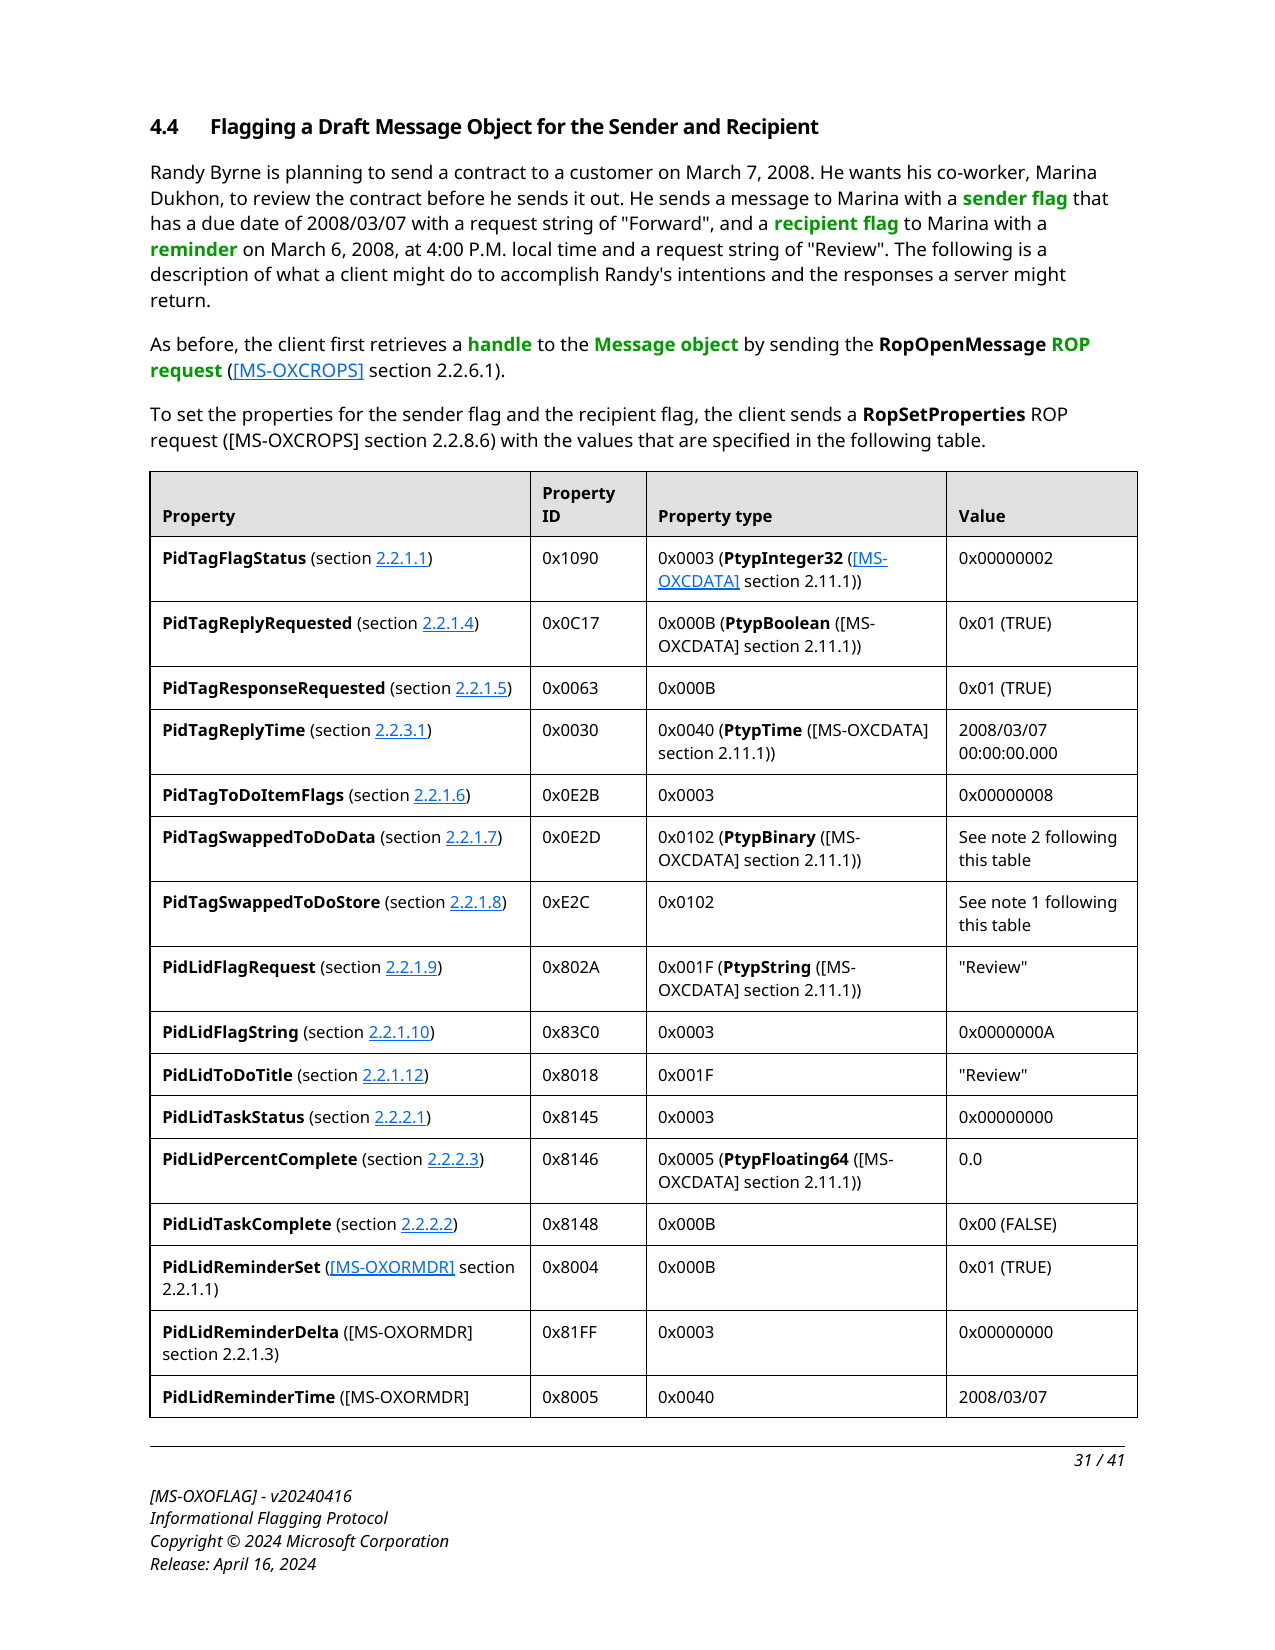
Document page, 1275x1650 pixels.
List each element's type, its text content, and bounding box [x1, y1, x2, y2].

table_cell PidTagFlagStatus (section 2.2.1.1) [151, 537, 530, 601]
table_cell 0x0005 (PtypFloating64 ([MS-OXCDATA] section 2.11.1)) [647, 1139, 946, 1203]
table_cell 0x8146 [531, 1139, 646, 1203]
table_cell PidLidReminderDelta ([MS-OXORMDR] section 2.2.1.3) [151, 1311, 530, 1375]
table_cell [151, 1376, 530, 1417]
table_cell 0x1090 [531, 537, 646, 601]
table_cell 0x0E2B [531, 775, 646, 816]
table_header Value [947, 472, 1137, 536]
table_header Property type [647, 472, 946, 536]
table_cell 0x000B [647, 667, 946, 708]
table_cell See note 2 following this table [947, 817, 1137, 881]
table_cell PidLidFlagRequest (section 2.2.1.9) [151, 947, 530, 1011]
table_cell PidTagReplyTime (section 2.2.3.1) [151, 710, 530, 773]
table_cell 0x802A [531, 947, 646, 1011]
table_cell PidLidReminderSet ([MS-OXORMDR] section 2.2.1.1) [151, 1246, 530, 1310]
text Randy Byrne is planning to send a contract to a customer on March 7, 2008. He wants his co-worker, Marina Dukhon, to review the contract before he sends it out. He sends a message to Marina with a sender flag that has a due date of 2008/03/07 with a request string of "Forward", and a recipient flag to Marina with a reminder on March 6, 2008, at 4:00 P.M. local time and a request string of "Review". The following is a description of what a client might do to accomplish Randy's intentions and the responses a server might return. [150, 160, 1125, 313]
table_cell 0x0003 [647, 1096, 946, 1138]
table_cell 0x01 (TRUE) [947, 667, 1137, 708]
table_cell 0x8004 [531, 1246, 646, 1310]
table_cell 0x0102 (PtypBinary ([MS-OXCDATA] section 2.11.1)) [647, 817, 946, 881]
table_cell 0x81FF [531, 1311, 646, 1375]
table_cell 0x0003 (PtypInteger32 ([MS-OXCDATA] section 2.11.1)) [647, 537, 946, 601]
table_cell 0x0003 [647, 1311, 946, 1375]
table_cell PidLidToDoTitle (section 2.2.1.12) [151, 1054, 530, 1095]
table_cell 0x00000000 [947, 1311, 1137, 1375]
table_cell PidLidTaskStatus (section 2.2.2.1) [151, 1096, 530, 1138]
text To set the properties for the sender flag and the recipient flag, the client sends a RopSetProperties ROP request ([MS-OXCROPS] section 2.2.8.6) with the values that are specified in the following table. [150, 401, 1125, 452]
table_cell 0x00 (FALSE) [947, 1204, 1137, 1245]
table_cell 0x001F [647, 1054, 946, 1095]
table_cell 0x000B [647, 1204, 946, 1245]
table_cell 0x8145 [531, 1096, 646, 1138]
table_cell 0x01 (TRUE) [947, 1246, 1137, 1310]
table_cell 0x01 (TRUE) [947, 602, 1137, 666]
table_cell 0x0C17 [531, 602, 646, 666]
table_cell 0x0040 [647, 1376, 946, 1417]
table_cell See note 1 following this table [947, 882, 1137, 946]
table_cell 0x000B [647, 1246, 946, 1310]
table_cell 0x0102 [647, 882, 946, 946]
table_cell 0x0063 [531, 667, 646, 708]
table_cell PidTagSwappedToDoData (section 2.2.1.7) [151, 817, 530, 881]
table_cell PidLidTaskComplete (section 2.2.2.2) [151, 1204, 530, 1245]
table_cell "Review" [947, 947, 1137, 1011]
table_cell PidTagSwappedToDoStore (section 2.2.1.8) [151, 882, 530, 946]
table_cell 0x0E2D [531, 817, 646, 881]
table_cell 0x83C0 [531, 1012, 646, 1053]
table_header Property [151, 472, 530, 536]
table_cell 0x8005 [531, 1376, 646, 1417]
table_cell 0.0 [947, 1139, 1137, 1203]
table_cell 0x00000002 [947, 537, 1137, 601]
table_cell "Review" [947, 1054, 1137, 1095]
table_cell PidTagToDoItemFlags (section 2.2.1.6) [151, 775, 530, 816]
text As before, the client first retrieves a handle to the Message object by sending the RopOpenMessage ROP request ([MS-OXCROPS] section 2.2.6.1). [150, 332, 1125, 383]
table_cell 0xE2C [531, 882, 646, 946]
table_cell 0x000B (PtypBoolean ([MS-OXCDATA] section 2.11.1)) [647, 602, 946, 666]
table_cell 0x0040 (PtypTime ([MS-OXCDATA] section 2.11.1)) [647, 710, 946, 773]
table_cell 0x8018 [531, 1054, 646, 1095]
table_cell 0x00000008 [947, 775, 1137, 816]
table_cell PidLidPercentComplete (section 2.2.2.3) [151, 1139, 530, 1203]
table_cell PidLidFlagString (section 2.2.1.10) [151, 1012, 530, 1053]
table_cell 0x00000000 [947, 1096, 1137, 1138]
table_header Property ID [531, 472, 646, 536]
table_cell 2008/03/07 00:00:00.000 [947, 710, 1137, 773]
table_cell PidTagResponseRequested (section 2.2.1.5) [151, 667, 530, 708]
table_cell PidTagReplyRequested (section 2.2.1.4) [151, 602, 530, 666]
table_cell 0x0000000A [947, 1012, 1137, 1053]
table_cell 0x0003 [647, 775, 946, 816]
table_cell 0x0003 [647, 1012, 946, 1053]
subtitle Flagging a Draft Message Object for the Sender and Recipient [150, 112, 1125, 141]
table_cell 0x0030 [531, 710, 646, 773]
table_cell 0x8148 [531, 1204, 646, 1245]
table_cell 0x001F (PtypString ([MS-OXCDATA] section 2.11.1)) [647, 947, 946, 1011]
table_cell 2008/03/07 00:00:00.000 [947, 1376, 1137, 1417]
